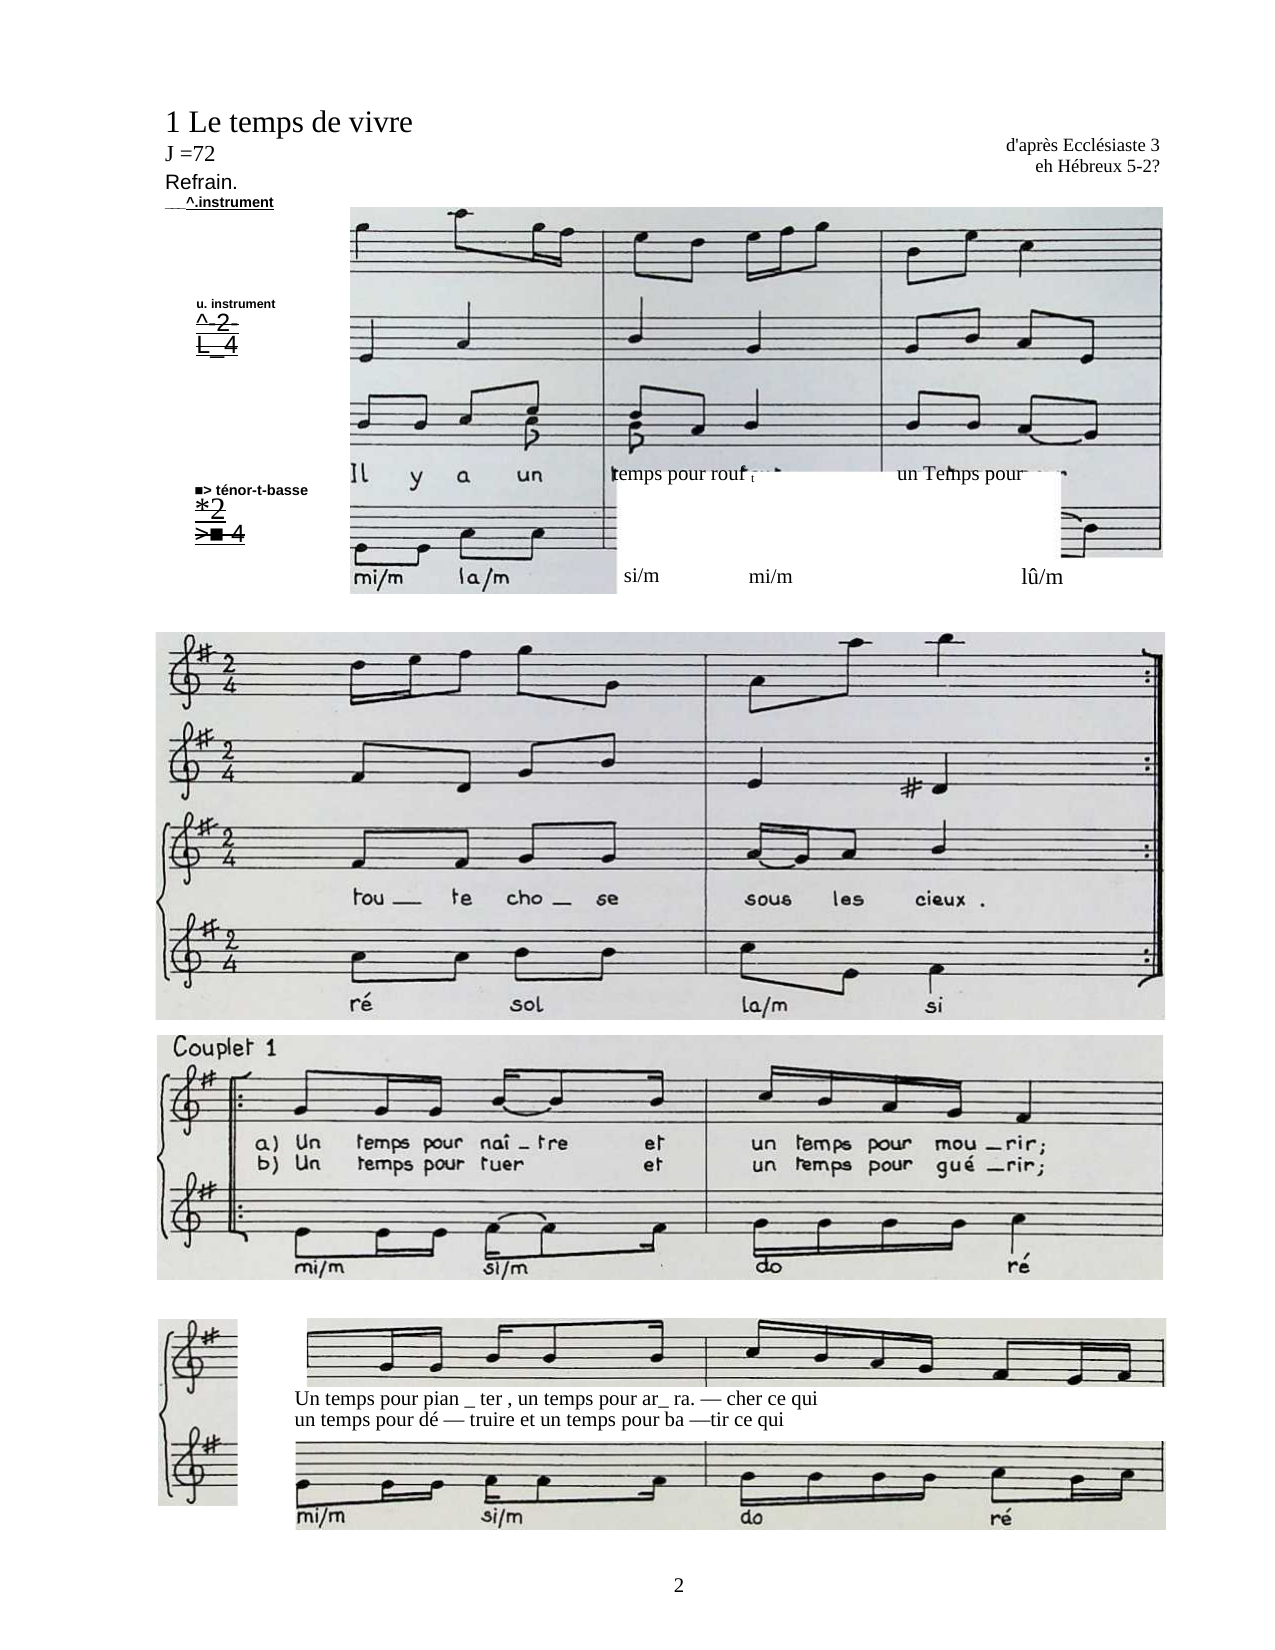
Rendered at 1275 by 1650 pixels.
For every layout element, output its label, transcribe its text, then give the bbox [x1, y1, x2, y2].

text un Temps pour [897, 461, 1023, 485]
text ^-2- [132, 311, 897, 336]
picture [350, 207, 1163, 594]
text J =72 [127, 140, 897, 166]
picture [156, 1035, 1164, 1280]
picture [158, 1319, 238, 1506]
text si/m [624, 563, 660, 587]
text temps pour rouf t [612, 461, 754, 485]
text Refrain. [127, 170, 897, 194]
text *2 [130, 498, 897, 525]
text un temps pour dé — truire et un temps pour ba —tir ce qui [294, 1410, 1144, 1431]
picture [306, 1318, 1167, 1387]
text u. instrument [132, 297, 897, 311]
text >■ 4 [130, 525, 897, 546]
text 1 Le temps de vivre [127, 104, 897, 140]
text mi/m [741, 564, 800, 588]
text d'après Ecclésiaste 3 [919, 134, 1160, 155]
text L_4 [132, 336, 897, 358]
text lû/m [1010, 563, 1063, 589]
text ■> ténor-t-basse [130, 481, 897, 498]
text ^.instrument [127, 194, 897, 211]
text eh Hébreux 5-2? [919, 155, 1160, 177]
text Un temps pour pian _ ter , un temps pour ar_ ra. — cher ce qui [294, 1386, 1144, 1410]
picture [155, 632, 1166, 1020]
picture [295, 1441, 1166, 1530]
